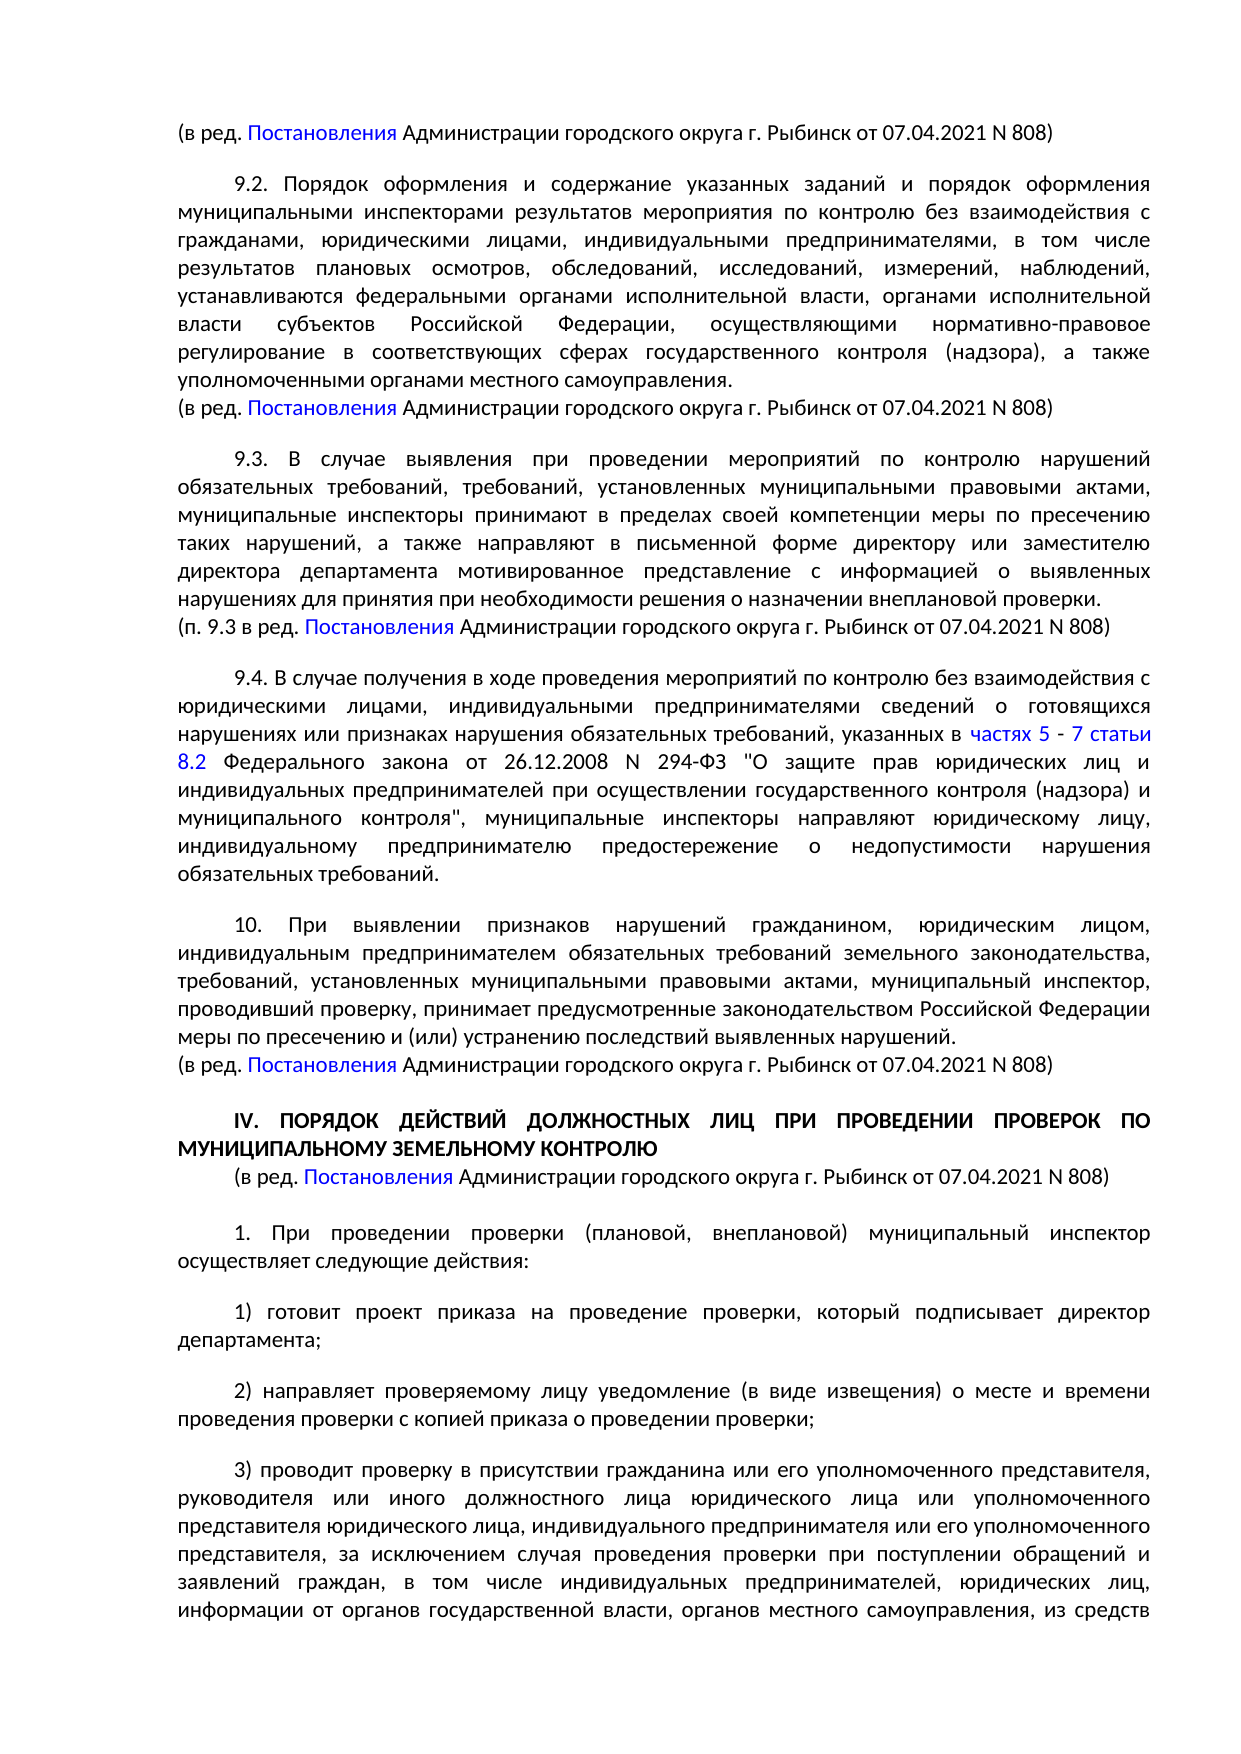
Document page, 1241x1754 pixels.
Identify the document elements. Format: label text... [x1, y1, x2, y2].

text (в ред. Постановления Администрации городского округа г. Рыбинск от 07.04.2021 N 808) [177, 1162, 1152, 1191]
text 10. При выявлении признаков нарушений гражданином, юридическим лицом, индивидуальным предпринимателем обязательных требований земельного законодательства, требований, установленных муниципальными правовыми актами, муниципальный инспектор, проводивший проверку, принимает предусмотренные законодательством Российской Федерации меры по пресечению и (или) устранению последствий выявленных нарушений. [177, 910, 1152, 1050]
text 2) направляет проверяемому лицу уведомление (в виде извещения) о месте и времени проведения проверки с копией приказа о проведении проверки; [177, 1376, 1152, 1432]
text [177, 1455, 1152, 1623]
text (в ред. Постановления Администрации городского округа г. Рыбинск от 07.04.2021 N 808) [177, 393, 1152, 421]
text (п. 9.3 в ред. Постановления Администрации городского округа г. Рыбинск от 07.04.2021 N 808) [177, 612, 1152, 640]
text 9.4. В случае получения в ходе проведения мероприятий по контролю без взаимодействия с юридическими лицами, индивидуальными предпринимателями сведений о готовящихся нарушениях или признаках нарушения обязательных требований, указанных в частях 5 - 7 статьи 8.2 Федерального закона от 26.12.2008 N 294-ФЗ "О защите прав юридических лиц и индивидуальных предпринимателей при осуществлении государственного контроля (надзора) и муниципального контроля", муниципальные инспекторы направляют юридическому лицу, индивидуальному предпринимателю предостережение о недопустимости нарушения обязательных требований. [177, 663, 1152, 887]
title IV. ПОРЯДОК ДЕЙСТВИЙ ДОЛЖНОСТНЫХ ЛИЦ ПРИ ПРОВЕДЕНИИ ПРОВЕРОК ПО МУНИЦИПАЛЬНОМУ ЗЕМЕЛЬНОМУ КОНТРОЛЮ [177, 1106, 1152, 1162]
text (в ред. Постановления Администрации городского округа г. Рыбинск от 07.04.2021 N 808) [177, 1050, 1152, 1078]
text (в ред. Постановления Администрации городского округа г. Рыбинск от 07.04.2021 N 808) [177, 118, 1152, 146]
text 1. При проведении проверки (плановой, внеплановой) муниципальный инспектор осуществляет следующие действия: [177, 1218, 1152, 1274]
text 9.3. В случае выявления при проведении мероприятий по контролю нарушений обязательных требований, требований, установленных муниципальными правовыми актами, муниципальные инспекторы принимают в пределах своей компетенции меры по пресечению таких нарушений, а также направляют в письменной форме директору или заместителю директора департамента мотивированное представление с информацией о выявленных нарушениях для принятия при необходимости решения о назначении внеплановой проверки. [177, 444, 1152, 612]
text 1) готовит проект приказа на проведение проверки, который подписывает директор департамента; [177, 1297, 1152, 1353]
text 9.2. Порядок оформления и содержание указанных заданий и порядок оформления муниципальными инспекторами результатов мероприятия по контролю без взаимодействия с гражданами, юридическими лицами, индивидуальными предпринимателями, в том числе результатов плановых осмотров, обследований, исследований, измерений, наблюдений, устанавливаются федеральными органами исполнительной власти, органами исполнительной власти субъектов Российской Федерации, осуществляющими нормативно-правовое регулирование в соответствующих сферах государственного контроля (надзора), а также уполномоченными органами местного самоуправления. [177, 169, 1152, 393]
